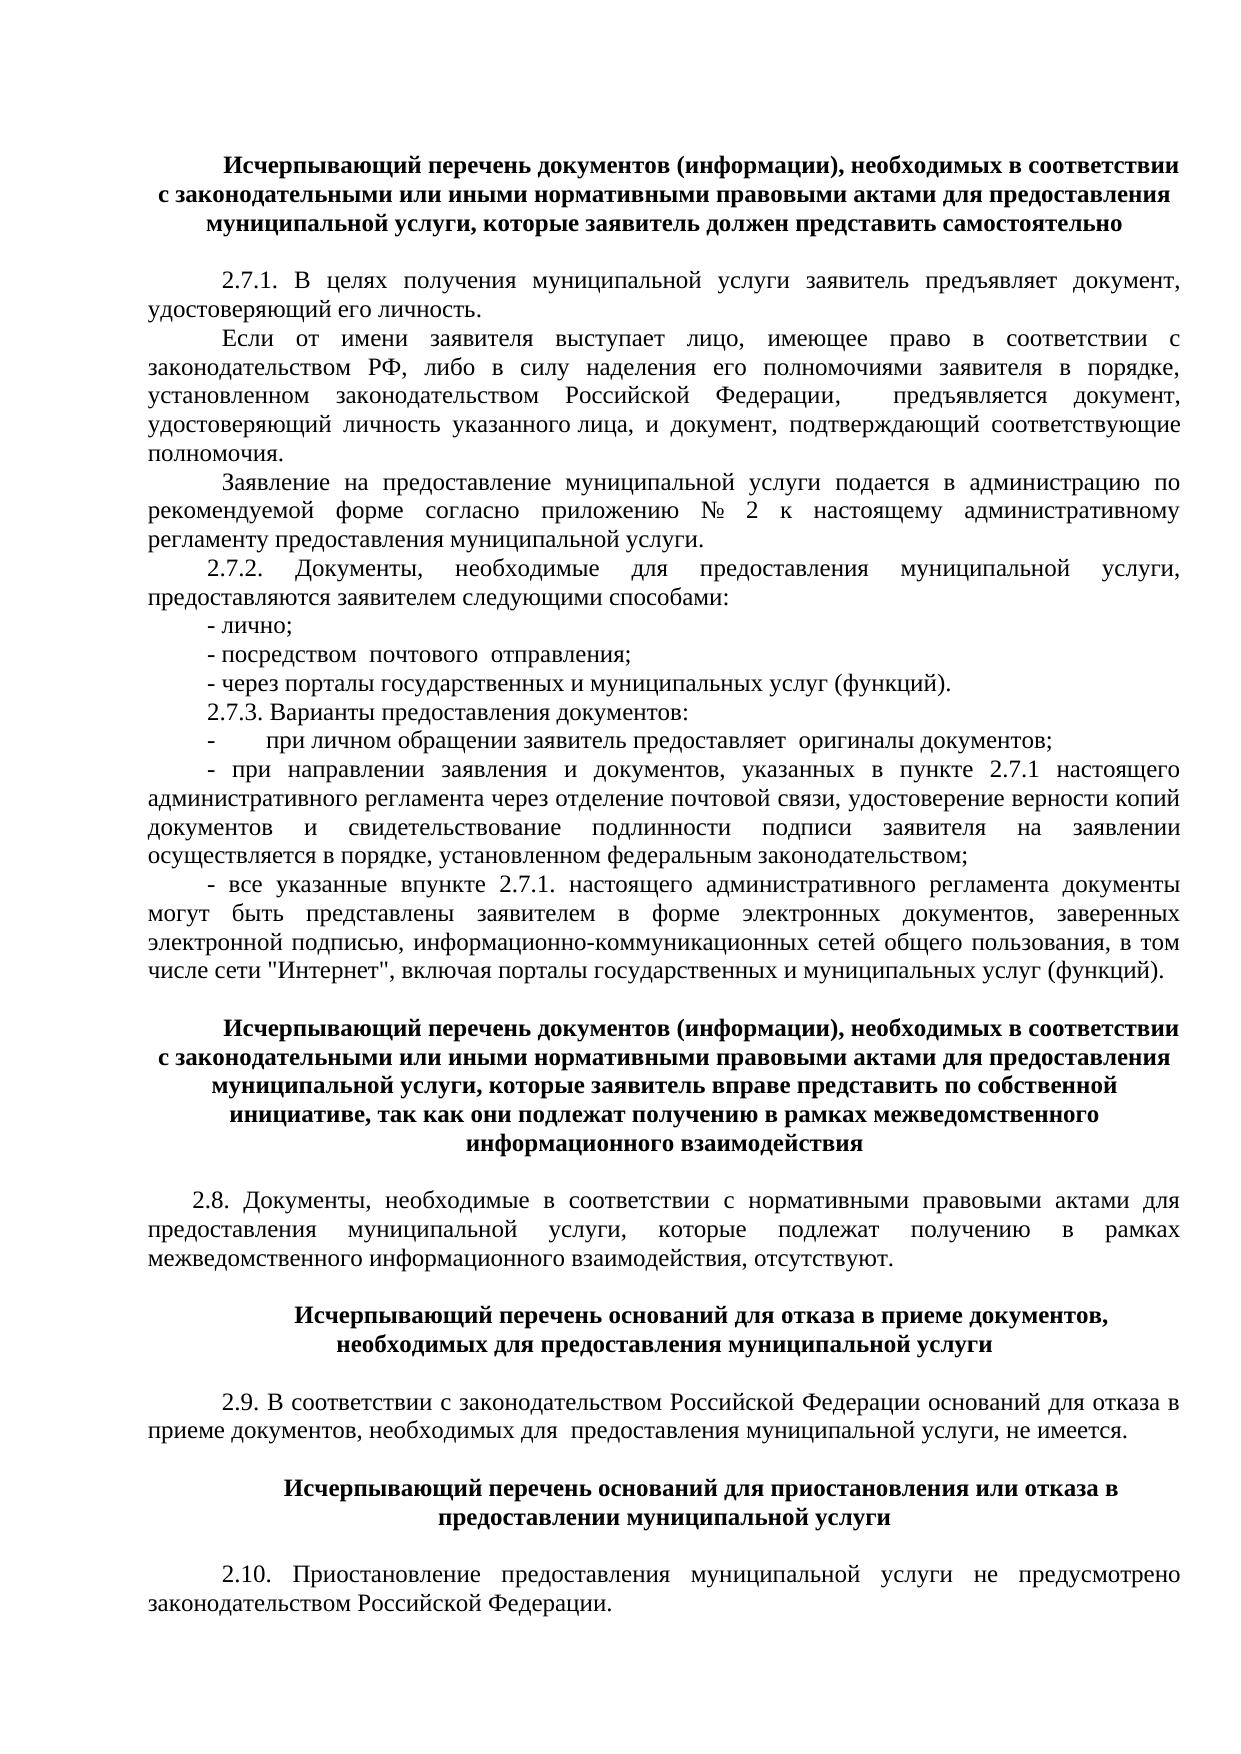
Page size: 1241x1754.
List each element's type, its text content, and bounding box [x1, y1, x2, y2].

text 2.8. Документы, необходимые в соответствии с нормативными правовыми актами для предоставления муниципальной услуги, которые подлежат получению в рамках межведомственного информационного взаимодействия, отсутствуют. [148, 1185, 1181, 1272]
text - все указанные впункте 2.7.1. настоящего административного регламента документы могут быть представлены заявителем в форме электронных документов, заверенных электронной подписью, информационно-коммуникационных сетей общего пользования, в том числе сети "Интернет", включая порталы государственных и муниципальных услуг (функций). [148, 869, 1181, 984]
text Исчерпывающий перечень оснований для приостановления или отказа в предоставлении муниципальной услуги [148, 1473, 1181, 1530]
text Исчерпывающий перечень оснований для отказа в приеме документов, необходимых для предоставления муниципальной услуги [148, 1300, 1181, 1358]
text - посредством почтового отправления; [148, 639, 1181, 668]
text - при направлении заявления и документов, указанных в пункте 2.7.1 настоящего административного регламента через отделение почтовой связи, удостоверение верности копий документов и свидетельствование подлинности подписи заявителя на заявлении осуществляется в порядке, установленном федеральным законодательством; [148, 754, 1181, 869]
text Исчерпывающий перечень документов (информации), необходимых в соответствии с законодательными или иными нормативными правовыми актами для предоставления муниципальной услуги, которые заявитель должен представить самостоятельно [148, 150, 1181, 237]
text Исчерпывающий перечень документов (информации), необходимых в соответствии с законодательными или иными нормативными правовыми актами для предоставления муниципальной услуги, которые заявитель вправе представить по собственной инициативе, так как они подлежат получению в рамках межведомственного информационного взаимодействия [148, 1013, 1181, 1157]
text Заявление на предоставление муниципальной услуги подается в администрацию по рекомендуемой форме согласно приложению № 2 к настоящему административному регламенту предоставления муниципальной услуги. [148, 467, 1181, 553]
text Если от имени заявителя выступает лицо, имеющее право в соответствии с законодательством РФ, либо в силу наделения его полномочиями заявителя в порядке, установленном законодательством Российской Федерации, предъявляется документ, удостоверяющий личность указанного лица, и документ, подтверждающий соответствующие полномочия. [148, 323, 1181, 467]
text 2.7.3. Варианты предоставления документов: [148, 697, 1181, 725]
text 2.10. Приостановление предоставления муниципальной услуги не предусмотрено законодательством Российской Федерации. [148, 1559, 1181, 1617]
text 2.7.2. Документы, необходимые для предоставления муниципальной услуги, предоставляются заявителем следующими способами: [148, 553, 1181, 610]
list при личном обращении заявитель предоставляет оригиналы документов; [148, 725, 1181, 754]
text - лично; [148, 610, 1181, 639]
text - через порталы государственных и муниципальных услуг (функций). [148, 668, 1181, 697]
text 2.7.1. В целях получения муниципальной услуги заявитель предъявляет документ, удостоверяющий его личность. [148, 265, 1181, 323]
text 2.9. В соответствии с законодательством Российской Федерации оснований для отказа в приеме документов, необходимых для предоставления муниципальной услуги, не имеется. [148, 1387, 1181, 1444]
